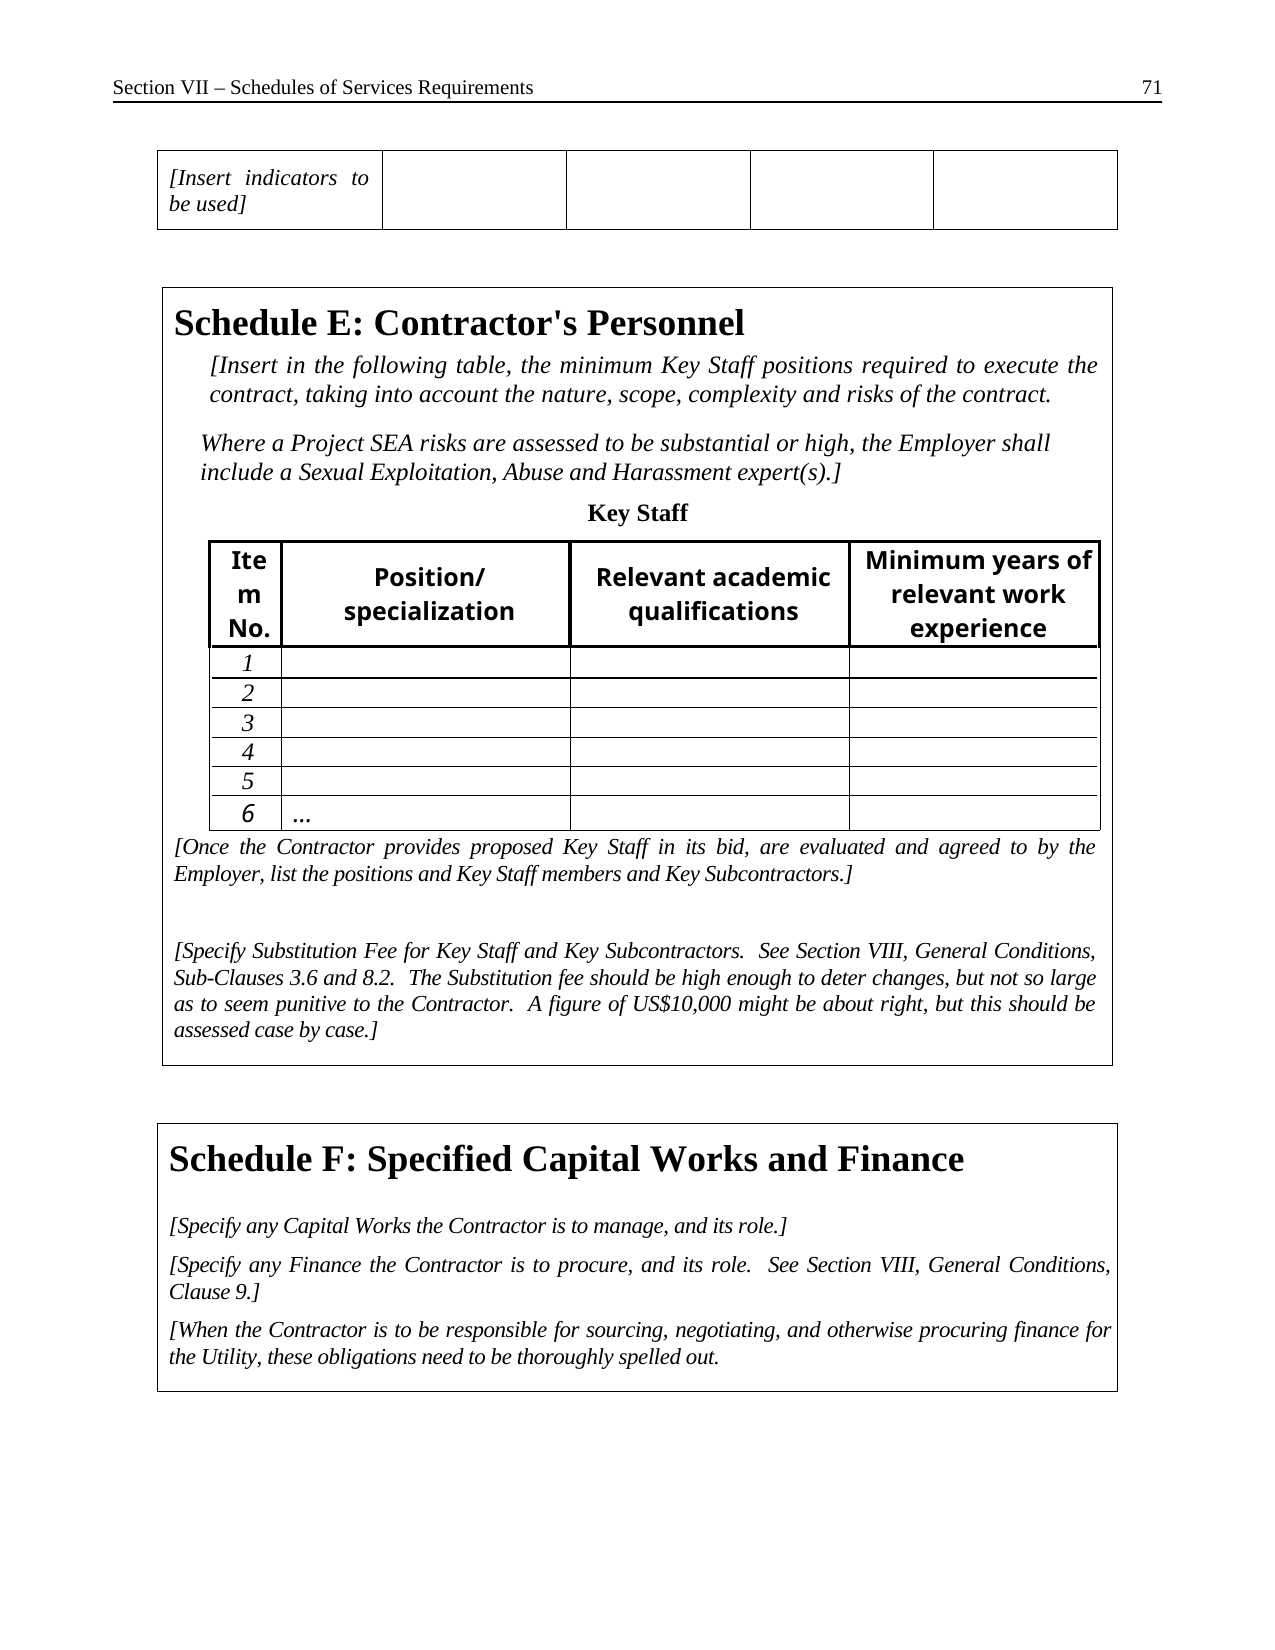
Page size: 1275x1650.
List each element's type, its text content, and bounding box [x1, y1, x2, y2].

table_cell [Insert indicators to be used] [158, 151, 382, 229]
table_cell [383, 151, 566, 229]
table_cell [751, 151, 933, 229]
table_header Schedule F: Specified Capital Works and Finance [Specify any Capital Works the Contractor is to manage, and its role.] [Specify any Finance the Contractor is to procure, and its role. See Section VIII, General Conditions, Clause 9.] [When the Contractor is to be responsible for sourcing, negotiating, and otherwise procuring finance for the Utility, these obligations need to be thoroughly spelled out. [158, 1124, 1117, 1391]
table_cell [567, 151, 750, 229]
table_header Schedule E: Contractor's Personnel [Insert in the following table, the minimum Key Staff positions required to execute the contract, taking into account the nature, scope, complexity and risks of the contract. Where a Project SEA risks are assessed to be substantial or high, the Employer shall include a Sexual Exploitation, Abuse and Harassment expert(s).] Key Staff [Once the Contractor provides proposed Key Staff in its bid, are evaluated and agreed to by the Employer, list the positions and Key Staff members and Key Subcontractors.] [Specify Substitution Fee for Key Staff and Key Subcontractors. See Section VIII, General Conditions, Sub-Clauses 3.6 and 8.2. The Substitution fee should be high enough to deter changes, but not so large as to seem punitive to the Contractor. A figure of US$10,000 might be about right, but this should be assessed case by case.] [163, 288, 1112, 1065]
table_cell [934, 151, 1117, 229]
